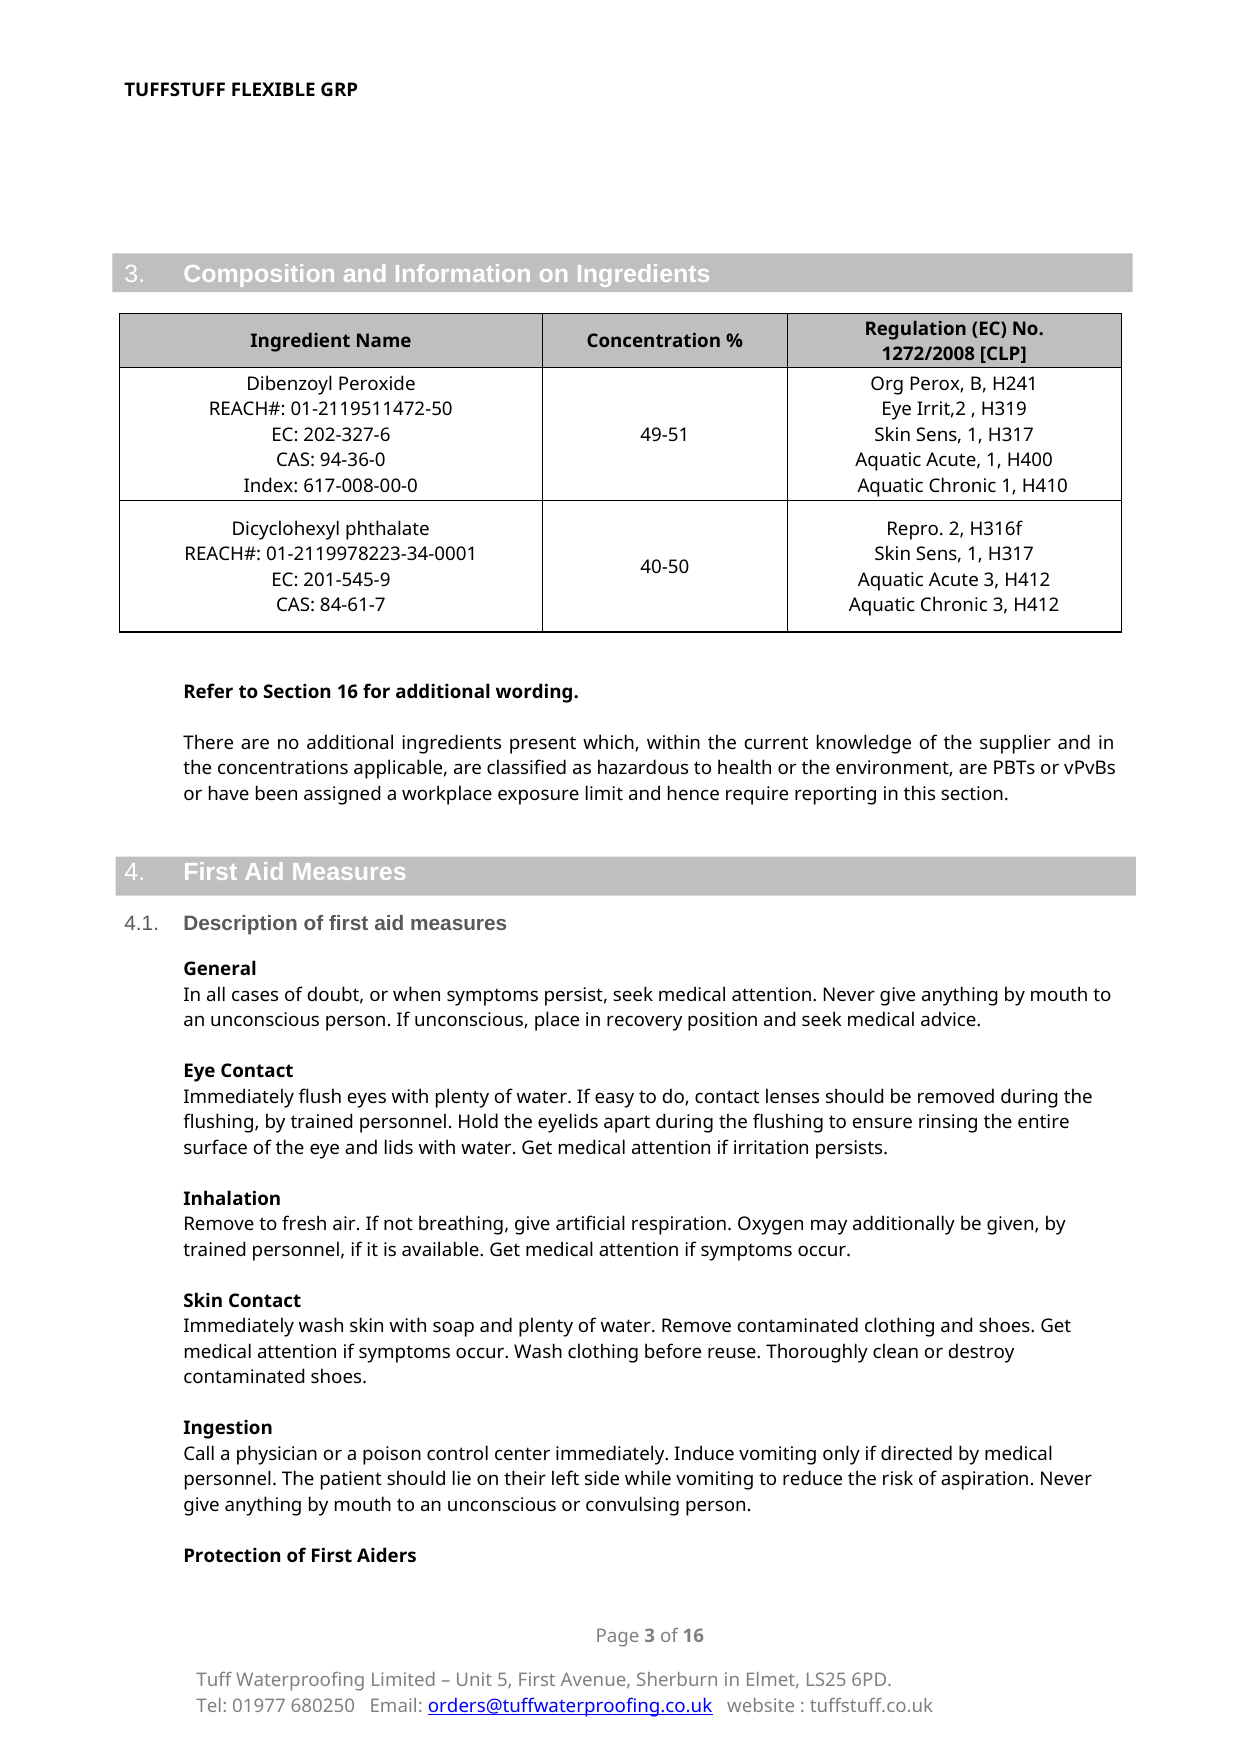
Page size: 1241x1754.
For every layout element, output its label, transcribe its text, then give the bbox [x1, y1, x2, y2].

text Immediately flush eyes with plenty of water. If easy to do, contact lenses should be removed during the flushing, by trained personnel. Hold the eyelids apart during the flushing to ensure rinsing the entire surface of the eye and lids with water. Get medical attention if irritation persists. [183, 1083, 1116, 1159]
subtitle Description of first aid measures [124, 910, 1116, 934]
text General [183, 955, 1116, 981]
text Skin Contact [183, 1287, 1116, 1313]
text There are no additional ingredients present which, within the current knowledge of the supplier and in the concentrations applicable, are classified as hazardous to health or the environment, are PBTs or vPvBs or have been assigned a workplace exposure limit and hence require reporting in this section. [183, 729, 1116, 806]
table_cell Dibenzoyl Peroxide REACH#: 01-2119511472-50 EC: 202-327-6 CAS: 94-36-0 Index: 617-008-00-0 [120, 368, 542, 500]
text Refer to Section 16 for additional wording. [183, 678, 1116, 703]
text Eye Contact [183, 1057, 1116, 1083]
text Ingestion [183, 1415, 1116, 1440]
text Inhalation [183, 1185, 1116, 1211]
table_cell 40-50 [543, 501, 787, 631]
text Remove to fresh air. If not breathing, give artificial respiration. Oxygen may additionally be given, by trained personnel, if it is available. Get medical attention if symptoms occur. [183, 1211, 1116, 1262]
table_cell Org Perox, B, H241 Eye Irrit,2 , H319 Skin Sens, 1, H317 Aquatic Acute, 1, H400 Aquatic Chronic 1, H410 [788, 368, 1121, 500]
text In all cases of doubt, or when symptoms persist, seek medical attention. Never give anything by mouth to an unconscious person. If unconscious, place in recovery position and seek medical advice. [183, 981, 1116, 1032]
text Protection of First Aiders [183, 1542, 1116, 1568]
table_cell Repro. 2, H316f Skin Sens, 1, H317 Aquatic Acute 3, H412 Aquatic Chronic 3, H412 [788, 501, 1121, 631]
table_header Concentration % [543, 314, 787, 367]
table_cell Dicyclohexyl phthalate REACH#: 01-2119978223-34-0001 EC: 201-545-9 CAS: 84-61-7 [120, 501, 542, 631]
text Immediately wash skin with soap and plenty of water. Remove contaminated clothing and shoes. Get medical attention if symptoms occur. Wash clothing before reuse. Thoroughly clean or destroy contaminated shoes. [183, 1313, 1116, 1389]
subtitle First Aid Measures [124, 857, 1116, 885]
table_cell 49-51 [543, 368, 787, 500]
subtitle Composition and Information on Ingredients [124, 259, 1116, 288]
text Call a physician or a poison control center immediately. Induce vomiting only if directed by medical personnel. The patient should lie on their left side while vomiting to reduce the risk of aspiration. Never give anything by mouth to an unconscious or convulsing person. [183, 1440, 1116, 1517]
table_header Regulation (EC) No. 1272/2008 [CLP] [788, 314, 1121, 367]
table_header Ingredient Name [120, 314, 542, 367]
